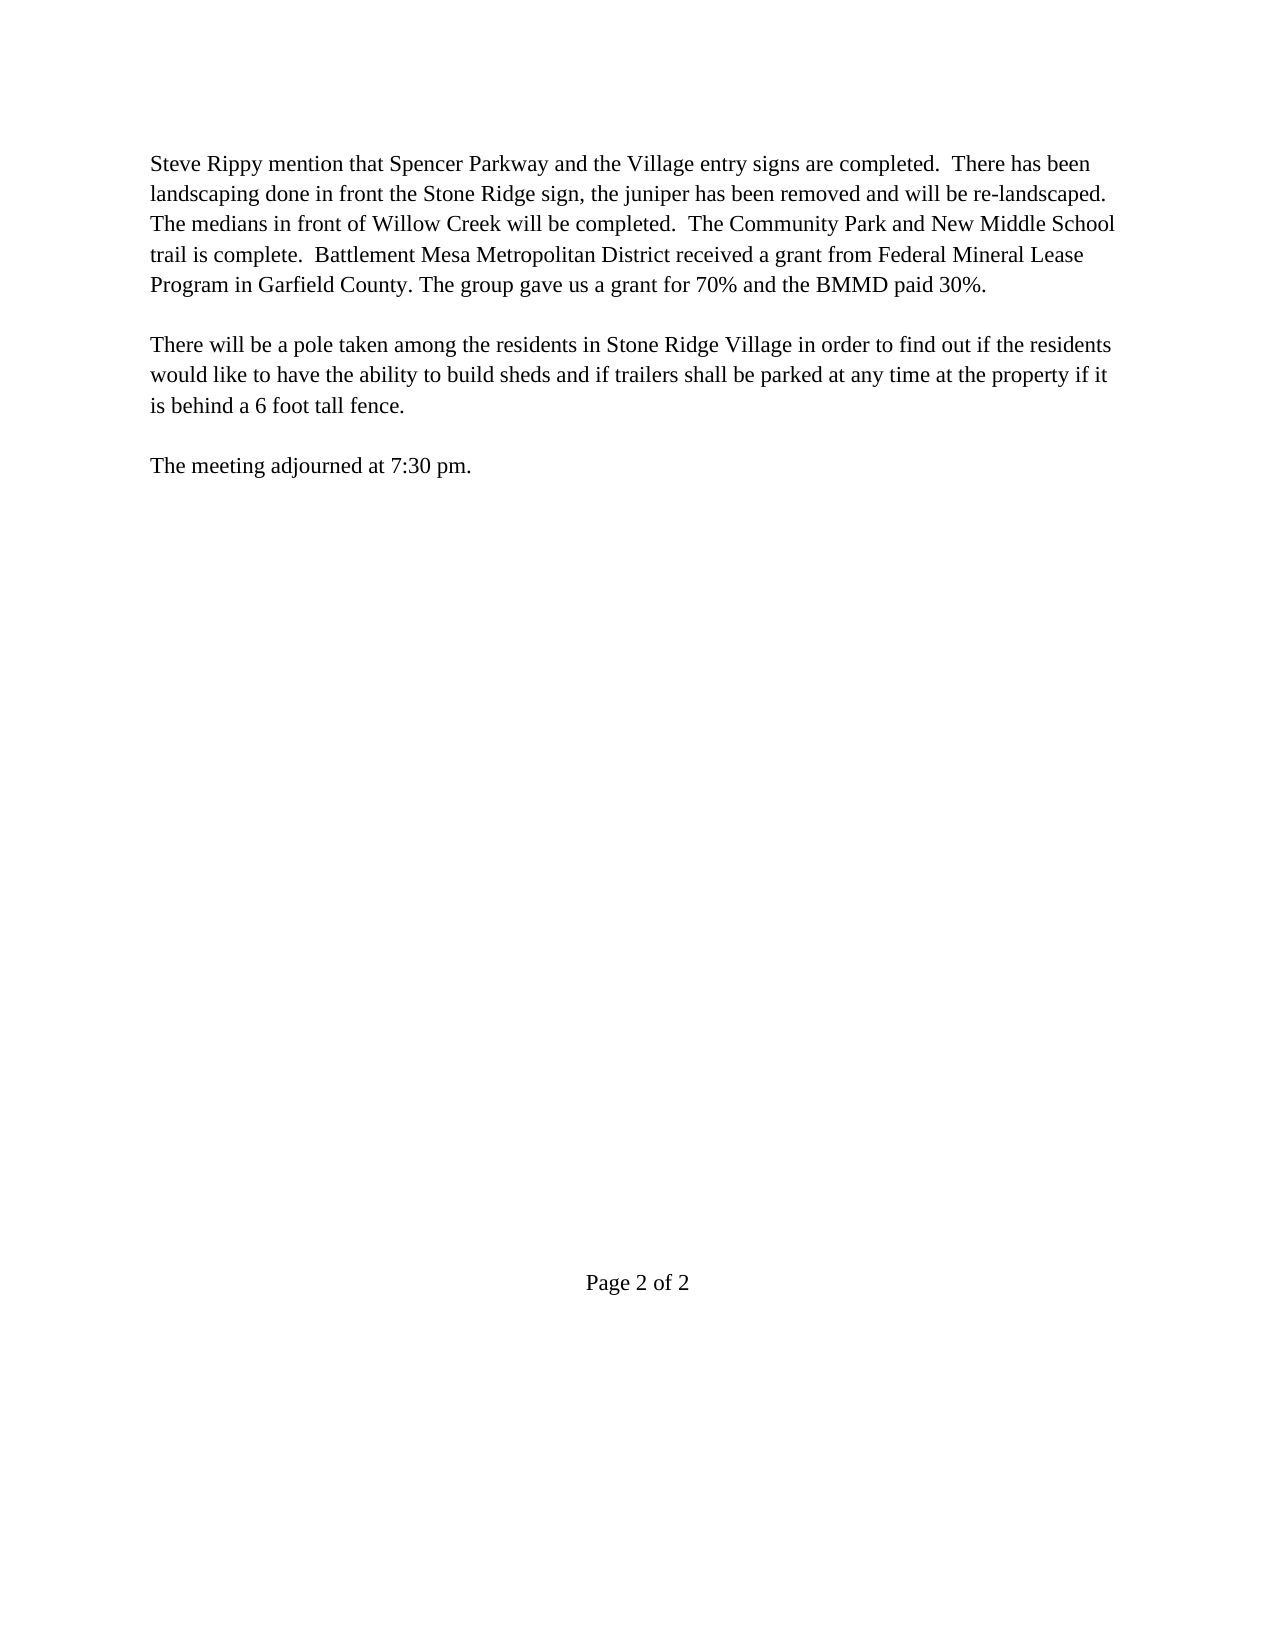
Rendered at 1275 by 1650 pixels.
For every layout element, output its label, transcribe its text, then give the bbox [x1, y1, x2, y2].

text The meeting adjourned at 7:30 pm. [150, 452, 1125, 478]
text Steve Rippy mention that Spencer Parkway and the Village entry signs are completed. There has been landscaping done in front the Stone Ridge sign, the juniper has been removed and will be re-landscaped. The medians in front of Willow Creek will be completed. The Community Park and New Middle School trail is complete. Battlement Mesa Metropolitan District received a grant from Federal Mineral Lease Program in Garfield County. The group gave us a grant for 70% and the BMMD paid 30%. [150, 150, 1125, 297]
text There will be a pole taken among the residents in Stone Ridge Village in order to find out if the residents would like to have the ability to build sheds and if trailers shall be parked at any time at the property if it is behind a 6 foot tall fence. [150, 331, 1125, 418]
text Page 2 of 2 [150, 1269, 1125, 1295]
